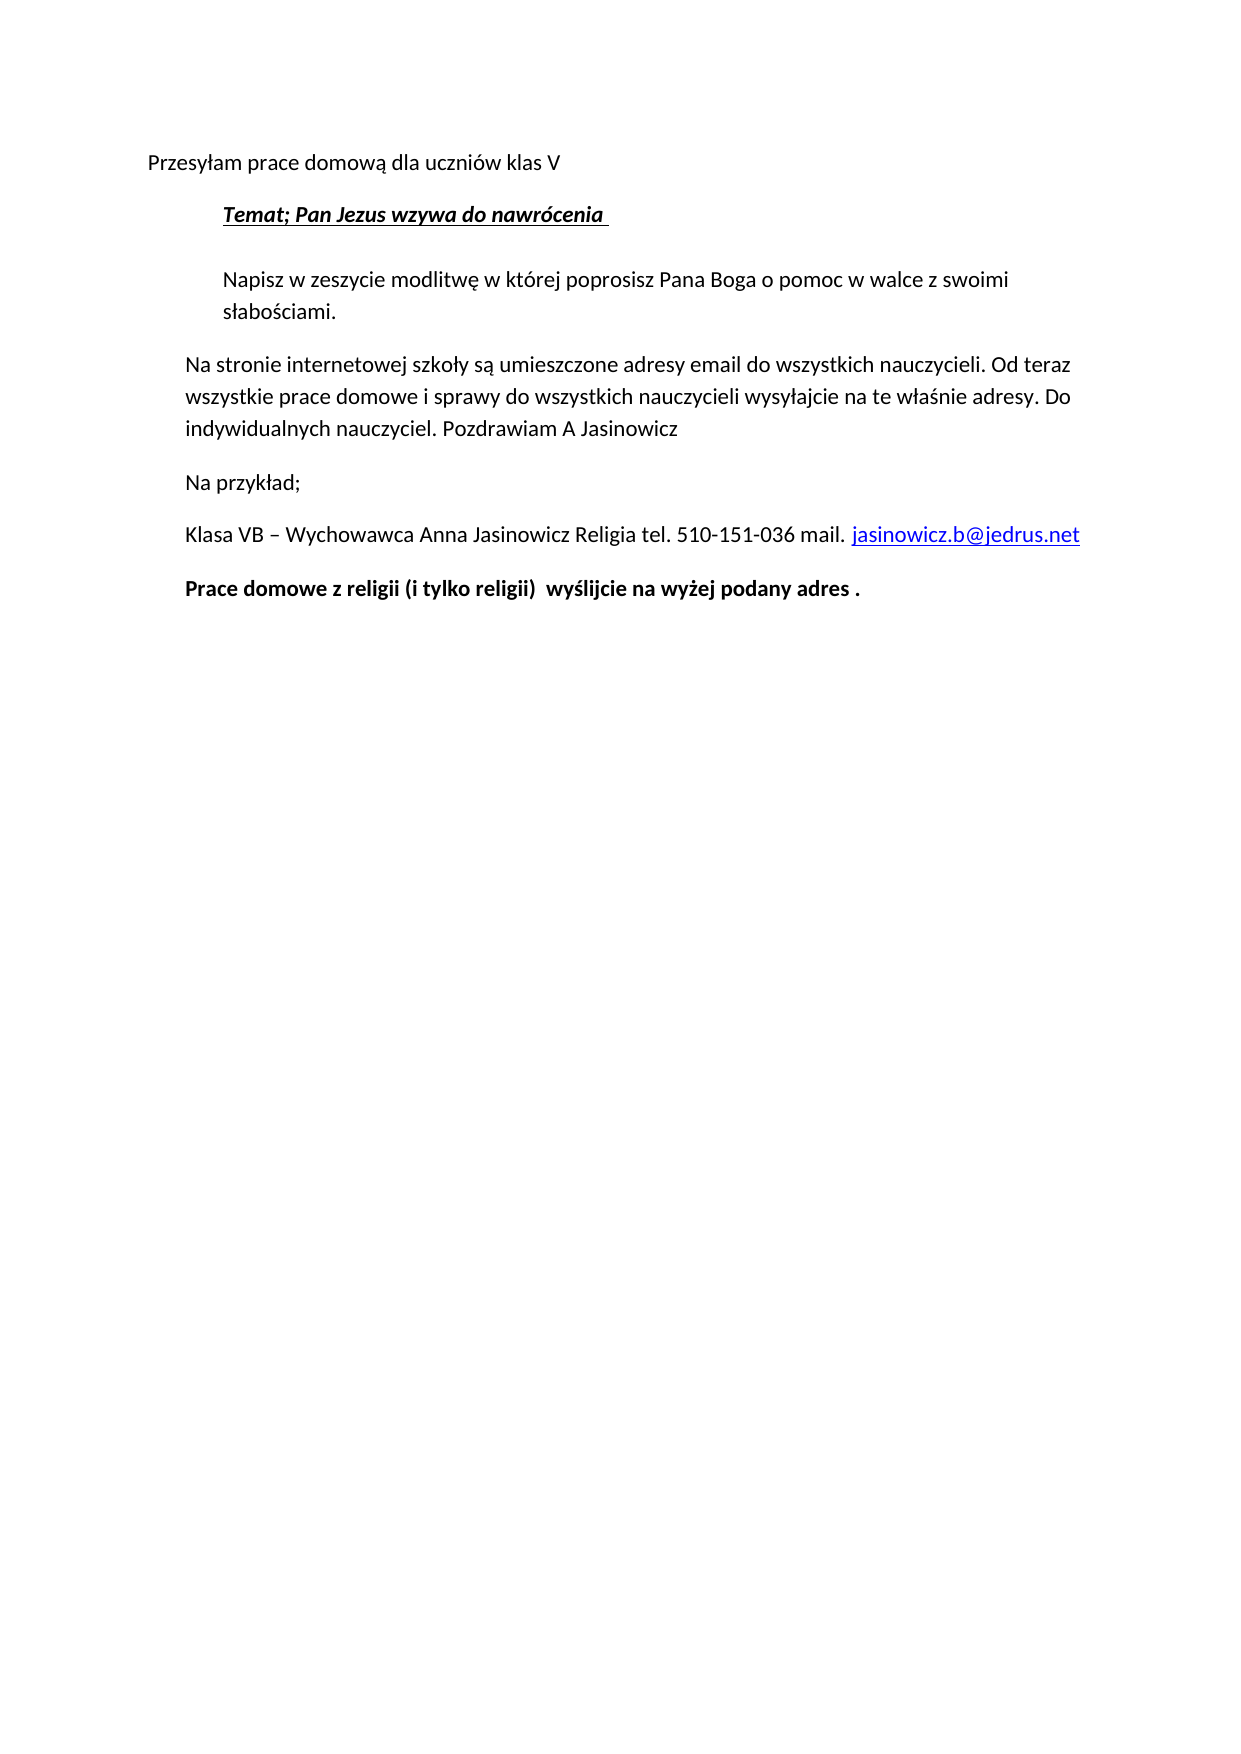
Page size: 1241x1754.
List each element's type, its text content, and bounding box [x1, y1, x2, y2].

list Temat; Pan Jezus wzywa do nawrócenia [223, 201, 1093, 229]
text Na stronie internetowej szkoły są umieszczone adresy email do wszystkich nauczycieli. Od teraz wszystkie prace domowe i sprawy do wszystkich nauczycieli wysyłajcie na te właśnie adresy. Do indywidualnych nauczyciel. Pozdrawiam A Jasinowicz [185, 350, 1093, 443]
text Klasa VB – Wychowawca Anna Jasinowicz Religia tel. 510-151-036 mail. jasinowicz.b@jedrus.net [185, 521, 1093, 549]
text Na przykład; [185, 468, 1093, 496]
list Napisz w zeszycie modlitwę w której poprosisz Pana Boga o pomoc w walce z swoimi słabościami. [223, 265, 1093, 325]
text Prace domowe z religii (i tylko religii) wyślijcie na wyżej podany adres . [185, 574, 1093, 602]
text Przesyłam prace domową dla uczniów klas V [148, 148, 1093, 176]
